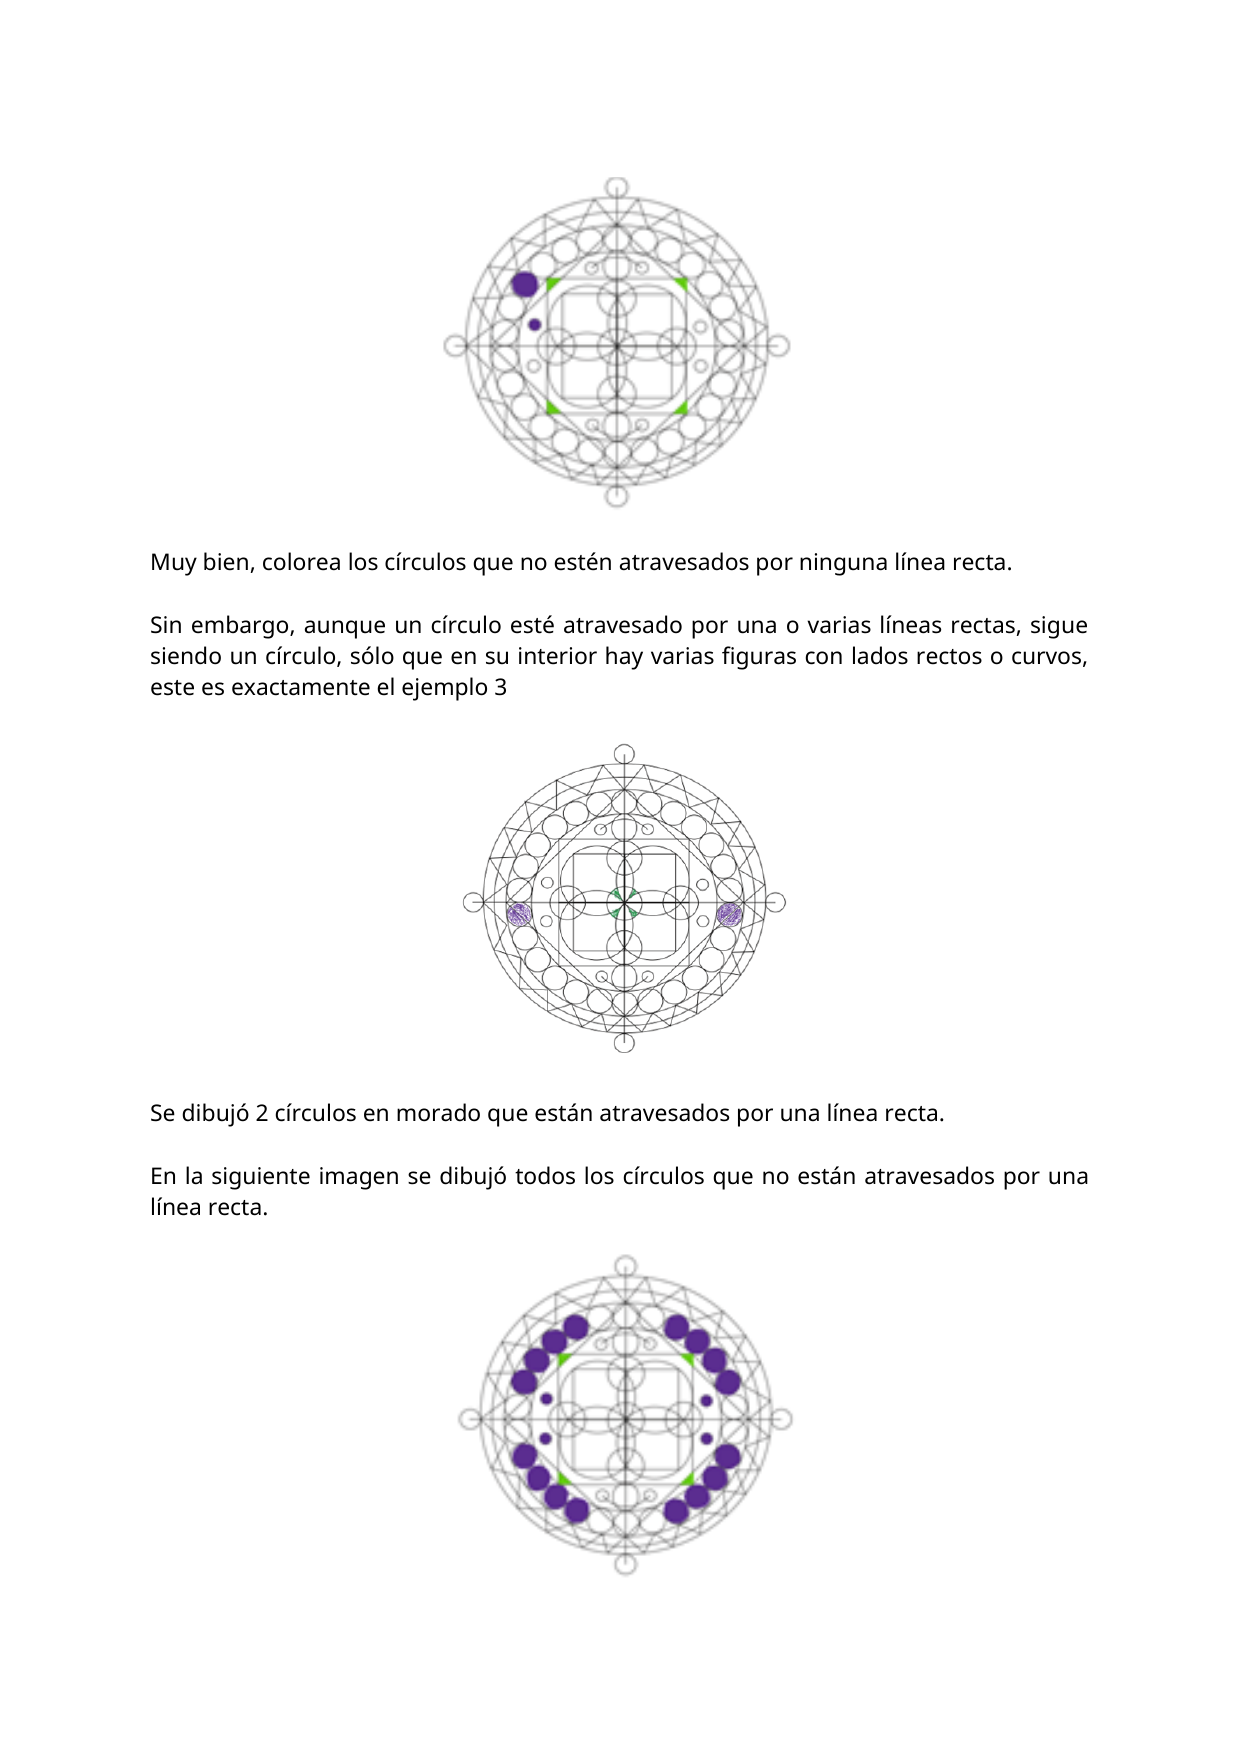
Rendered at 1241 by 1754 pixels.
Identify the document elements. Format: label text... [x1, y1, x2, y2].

text Muy bien, colorea los círculos que no estén atravesados por ninguna línea recta. [150, 546, 1090, 577]
text Se dibujó 2 círculos en morado que están atravesados por una línea recta. [150, 1097, 1090, 1129]
picture [442, 177, 798, 515]
text Sin embargo, aunque un círculo esté atravesado por una o varias líneas rectas, sigue siendo un círculo, sólo que en su interior hay varias figuras con lados rectos o curvos, este es exactamente el ejemplo 3 [150, 608, 1090, 702]
picture [442, 1253, 798, 1580]
picture [442, 733, 798, 1067]
text En la siguiente imagen se dibujó todos los círculos que no están atravesados por una línea recta. [150, 1160, 1090, 1222]
